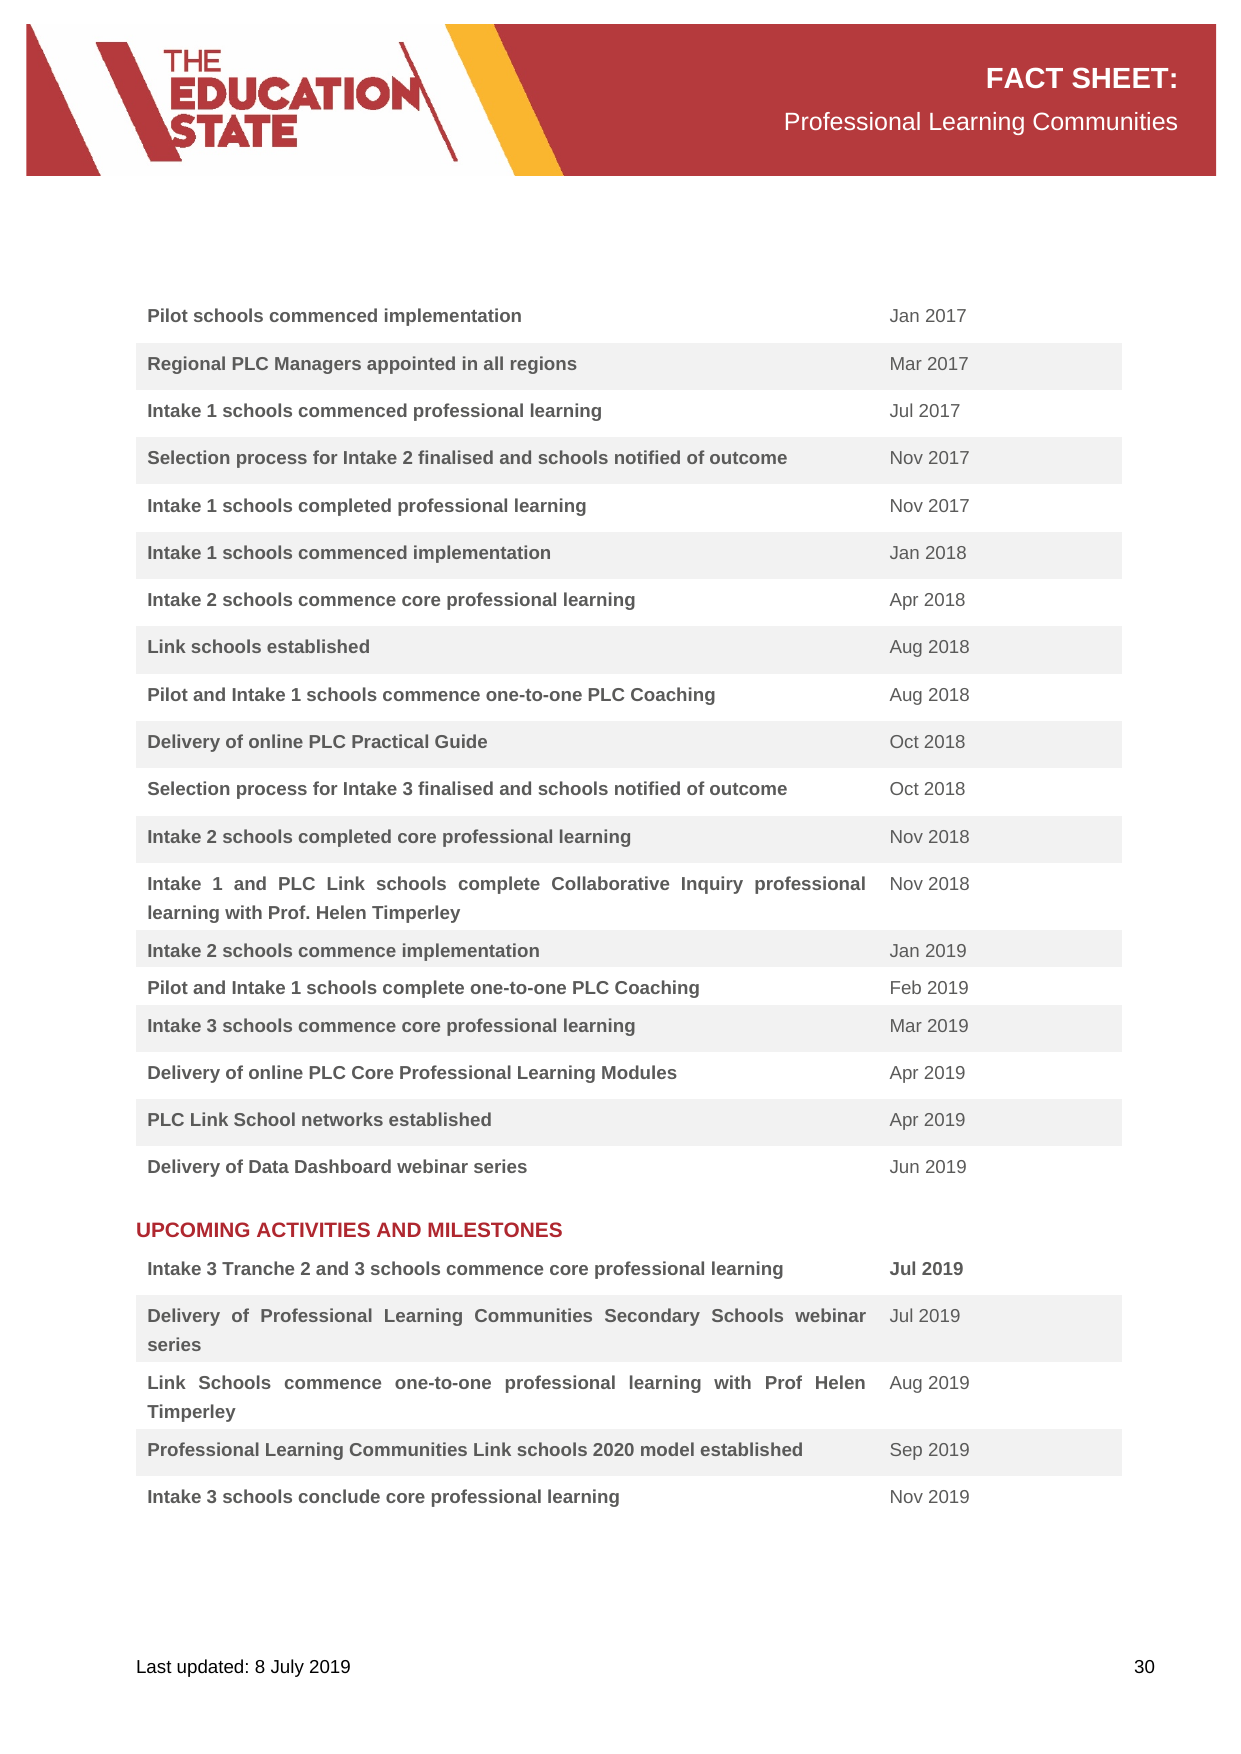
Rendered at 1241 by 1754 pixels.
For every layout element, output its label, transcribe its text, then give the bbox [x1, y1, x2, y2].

table_cell Nov 2017 [878, 485, 1122, 532]
table_cell Aug 2019 [878, 1362, 1122, 1428]
table_cell Intake 3 schools conclude core professional learning [136, 1476, 878, 1523]
table_cell PLC Link School networks established [136, 1099, 878, 1146]
table_cell Sep 2019 [878, 1429, 1122, 1476]
table_cell Nov 2018 [878, 863, 1122, 929]
table_cell Mar 2017 [878, 343, 1122, 390]
table_cell Selection process for Intake 2 finalised and schools notified of outcome [136, 437, 878, 484]
table_cell Apr 2019 [878, 1099, 1122, 1146]
table_cell Delivery of online PLC Core Professional Learning Modules [136, 1052, 878, 1099]
table_cell Intake 2 schools commence implementation [136, 930, 878, 967]
table_cell Jul 2019 [878, 1295, 1122, 1362]
table_cell Intake 2 schools commence core professional learning [136, 579, 878, 626]
table_cell Delivery of online PLC Practical Guide [136, 721, 878, 768]
table_cell Jan 2019 [878, 930, 1122, 967]
table_cell Mar 2019 [878, 1005, 1122, 1052]
table_cell Link schools established [136, 626, 878, 674]
table_cell Regional PLC Managers appointed in all regions [136, 343, 878, 390]
table_cell Professional Learning Communities Link schools 2020 model established [136, 1429, 878, 1476]
table_cell Oct 2018 [878, 721, 1122, 768]
table_cell Jul 2017 [878, 390, 1122, 437]
table_cell Apr 2019 [878, 1052, 1122, 1099]
table_cell Jan 2017 [878, 295, 1122, 343]
table_cell Link Schools commence one-to-one professional learning with Prof Helen Timperley [136, 1362, 878, 1428]
table_cell Aug 2018 [878, 626, 1122, 674]
table_cell Intake 1 and PLC Link schools complete Collaborative Inquiry professional learning with Prof. Helen Timperley [136, 863, 878, 929]
table_cell Intake 3 schools commence core professional learning [136, 1005, 878, 1052]
table_cell Apr 2018 [878, 579, 1122, 626]
table_cell Jun 2019 [878, 1146, 1122, 1194]
table_cell Aug 2018 [878, 674, 1122, 721]
table_cell Oct 2018 [878, 768, 1122, 816]
table_cell Intake 1 schools commenced implementation [136, 532, 878, 579]
table_cell Pilot and Intake 1 schools commence one-to-one PLC Coaching [136, 674, 878, 721]
table_cell Delivery of Professional Learning Communities Secondary Schools webinar series [136, 1295, 878, 1362]
table_cell Selection process for Intake 3 finalised and schools notified of outcome [136, 768, 878, 816]
table_header Intake 3 Tranche 2 and 3 schools commence core professional learning [136, 1248, 878, 1295]
table_cell Jan 2018 [878, 532, 1122, 579]
table_cell Nov 2017 [878, 437, 1122, 484]
table_cell Feb 2019 [878, 967, 1122, 1004]
table_cell Delivery of Data Dashboard webinar series [136, 1146, 878, 1194]
table_header Jul 2019 [878, 1248, 1122, 1295]
subtitle UPCOMING ACTIVITIES AND MILESTONES [136, 1214, 1163, 1244]
table_cell Pilot and Intake 1 schools complete one-to-one PLC Coaching [136, 967, 878, 1004]
table_cell Intake 1 schools commenced professional learning [136, 390, 878, 437]
table_cell Nov 2019 [878, 1476, 1122, 1523]
table_cell Intake 2 schools completed core professional learning [136, 816, 878, 863]
table_cell Intake 1 schools completed professional learning [136, 485, 878, 532]
picture [26, 24, 1217, 176]
table_cell Pilot schools commenced implementation [136, 295, 878, 343]
table_cell Nov 2018 [878, 816, 1122, 863]
